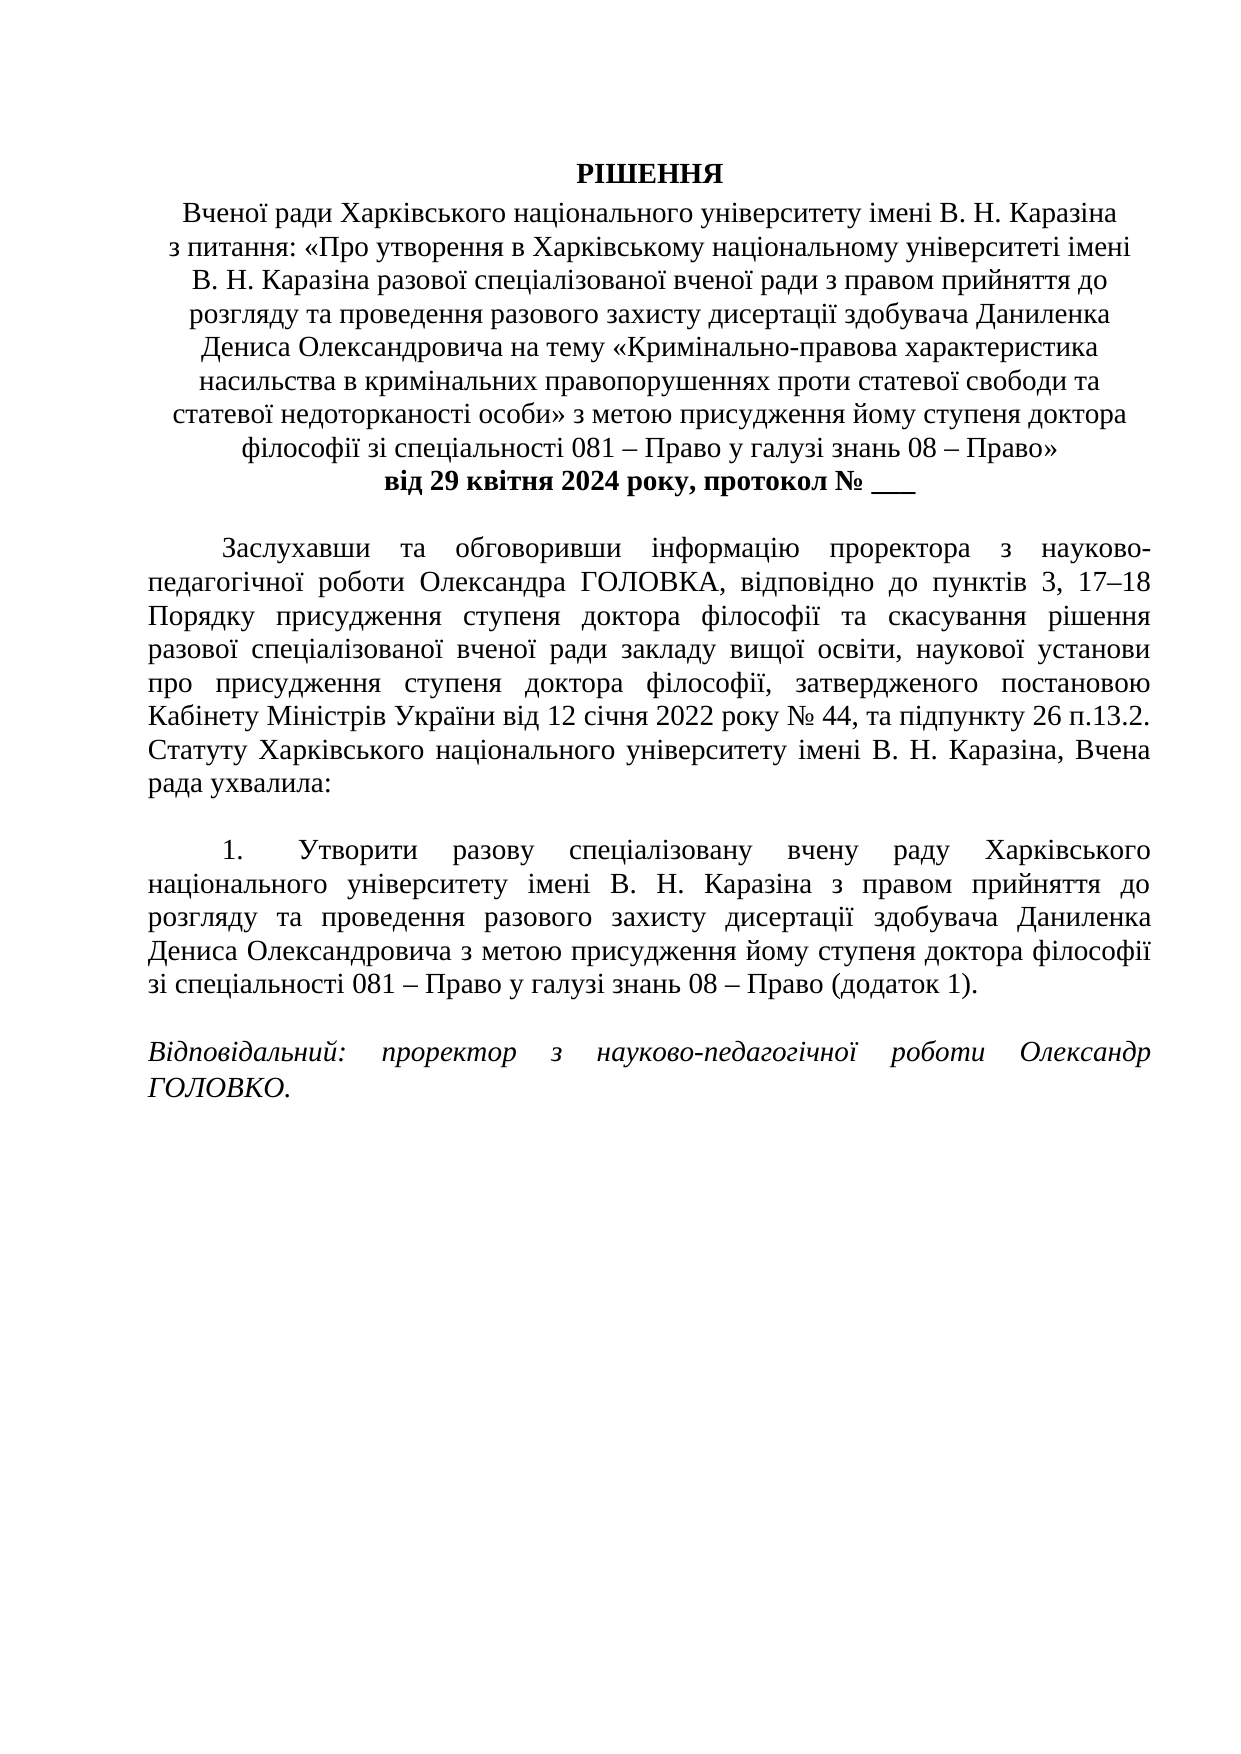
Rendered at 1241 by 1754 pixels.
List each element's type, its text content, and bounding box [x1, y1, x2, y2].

text РІШЕННЯ [148, 157, 1152, 190]
text від 29 квітня 2024 року, протокол № ___ [148, 463, 1152, 497]
text з питання: «Про утворення в Харківському національному університеті імені В. Н. Каразіна разової спеціалізованої вченої ради з правом прийняття до розгляду та проведення разового захисту дисертації здобувача Даниленка Дениса Олександровича на тему «Кримінально-правова характеристика насильства в кримінальних правопорушеннях проти статевої свободи та статевої недоторканості особи» з метою присудження йому ступеня доктора філософії зі спеціальності 081 – Право у галузі знань 08 – Право» [148, 229, 1152, 463]
list Утворити разову спеціалізовану вчену раду Харківського національного університету імені В. Н. Каразіна з правом прийняття до розгляду та проведення разового захисту дисертації здобувача Даниленка Дениса Олександровича з метою присудження йому ступеня доктора філософії зі спеціальності 081 – Право у галузі знань 08 – Право (додаток 1). [148, 832, 1152, 1000]
text Відповідальний: проректор з науково-педагогічної роботи Олександр ГОЛОВКО. [148, 1034, 1152, 1103]
text Вченої ради Харківського національного університету імені В. Н. Каразіна [148, 195, 1152, 229]
text Заслухавши та обговоривши інформацію проректора з науково-педагогічної роботи Олександра ГОЛОВКА, відповідно до пунктів 3, 17–18 Порядку присудження ступеня доктора філософії та скасування рішення разової спеціалізованої вченої ради закладу вищої освіти, наукової установи про присудження ступеня доктора філософії, затвердженого постановою Кабінету Міністрів України від 12 січня 2022 року № 44, та підпункту 26 п.13.2. Статуту Харківського національного університету імені В. Н. Каразіна, Вчена рада ухвалила: [148, 531, 1152, 799]
